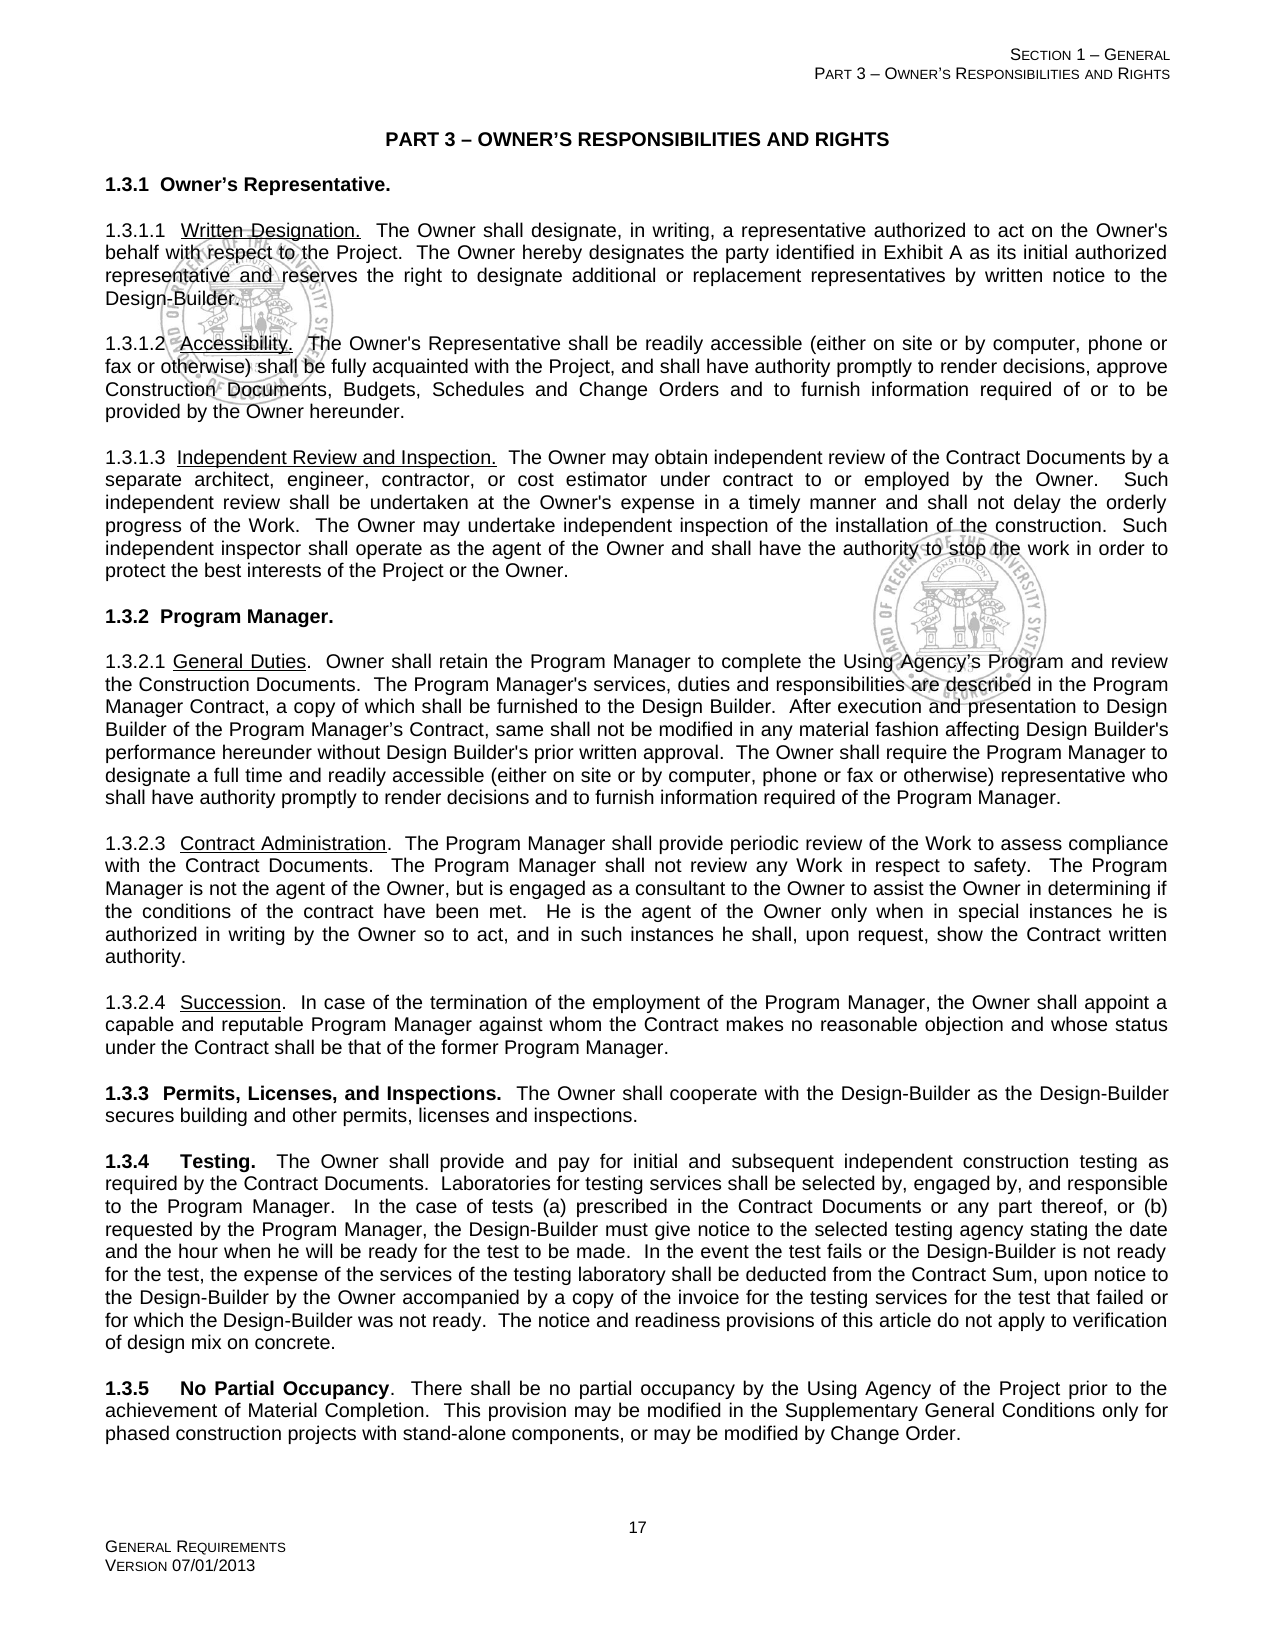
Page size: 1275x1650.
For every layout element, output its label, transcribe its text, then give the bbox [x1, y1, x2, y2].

text 1.3.2.3 Contract Administration. The Program Manager shall provide periodic review of the Work to assess compliance with the Contract Documents. The Program Manager shall not review any Work in respect to safety. The Program Manager is not the agent of the Owner, but is engaged as a consultant to the Owner to assist the Owner in determining if the conditions of the contract have been met. He is the agent of the Owner only when in special instances he is authorized in writing by the Owner so to act, and in such instances he shall, upon request, show the Contract written authority. [105, 832, 1170, 968]
text 1.3.1.2 Accessibility. The Owner's Representative shall be readily accessible (either on site or by computer, phone or fax or otherwise) shall be fully acquainted with the Project, and shall have authority promptly to render decisions, approve Construction Documents, Budgets, Schedules and Change Orders and to furnish information required of or to be provided by the Owner hereunder. [105, 332, 1170, 423]
picture [855, 627, 1059, 650]
text 1.3.1.1 Written Designation. The Owner shall designate, in writing, a representative authorized to act on the Owner's behalf with respect to the Project. The Owner hereby designates the party identified in Exhibit A as its initial authorized representative and reserves the right to designate additional or replacement representatives by written notice to the Design-Builder. [105, 218, 1170, 309]
text 1.3.2 Program Manager. [105, 604, 1170, 627]
picture [142, 309, 346, 332]
text 1.3.1 Owner’s Representative. [105, 173, 1170, 196]
picture [855, 582, 1059, 604]
text 1.3.3 Permits, Licenses, and Inspections. The Owner shall cooperate with the Design-Builder as the Design-Builder secures building and other permits, licenses and inspections. [105, 1081, 1170, 1127]
text 1.3.2.4 Succession. In case of the termination of the employment of the Program Manager, the Owner shall appoint a capable and reputable Program Manager against whom the Contract makes no reasonable objection and whose status under the Contract shall be that of the former Program Manager. [105, 991, 1170, 1059]
text 1.3.1.3 Independent Review and Inspection. The Owner may obtain independent review of the Contract Documents by a separate architect, engineer, contractor, or cost estimator under contract to or employed by the Owner. Such independent review shall be undertaken at the Owner's expense in a timely manner and shall not delay the orderly progress of the Work. The Owner may undertake independent inspection of the installation of the construction. Such independent inspector shall operate as the agent of the Owner and shall have the authority to stop the work in order to protect the best interests of the Project or the Owner. [105, 446, 1170, 582]
text 1.3.2.1 General Duties. Owner shall retain the Program Manager to complete the Using Agency’s Program and review the Construction Documents. The Program Manager's services, duties and responsibilities are described in the Program Manager Contract, a copy of which shall be furnished to the Design Builder. After execution and presentation to Design Builder of the Program Manager’s Contract, same shall not be modified in any material fashion affecting Design Builder's performance hereunder without Design Builder's prior written approval. The Owner shall require the Program Manager to designate a full time and readily accessible (either on site or by computer, phone or fax or otherwise) representative who shall have authority promptly to render decisions and to furnish information required of the Program Manager. [105, 650, 1170, 809]
text 1.3.4 Testing. The Owner shall provide and pay for initial and subsequent independent construction testing as required by the Contract Documents. Laboratories for testing services shall be selected by, engaged by, and responsible to the Program Manager. In the case of tests (a) prescribed in the Contract Documents or any part thereof, or (b) requested by the Program Manager, the Design-Builder must give notice to the selected testing agency stating the date and the hour when he will be ready for the test to be made. In the event the test fails or the Design-Builder is not ready for the test, the expense of the services of the testing laboratory shall be deducted from the Contract Sum, upon notice to the Design-Builder by the Owner accompanied by a copy of the invoice for the testing services for the test that failed or for which the Design-Builder was not ready. The notice and readiness provisions of this article do not apply to verification of design mix on concrete. [105, 1149, 1170, 1354]
text 1.3.5 No Partial Occupancy. There shall be no partial occupancy by the Using Agency of the Project prior to the achievement of Material Completion. This provision may be modified in the Supplementary General Conditions only for phased construction projects with stand-alone components, or may be modified by Change Order. [105, 1377, 1170, 1445]
text PART 3 – OWNER’S RESPONSIBILITIES AND RIGHTS [105, 128, 1170, 150]
